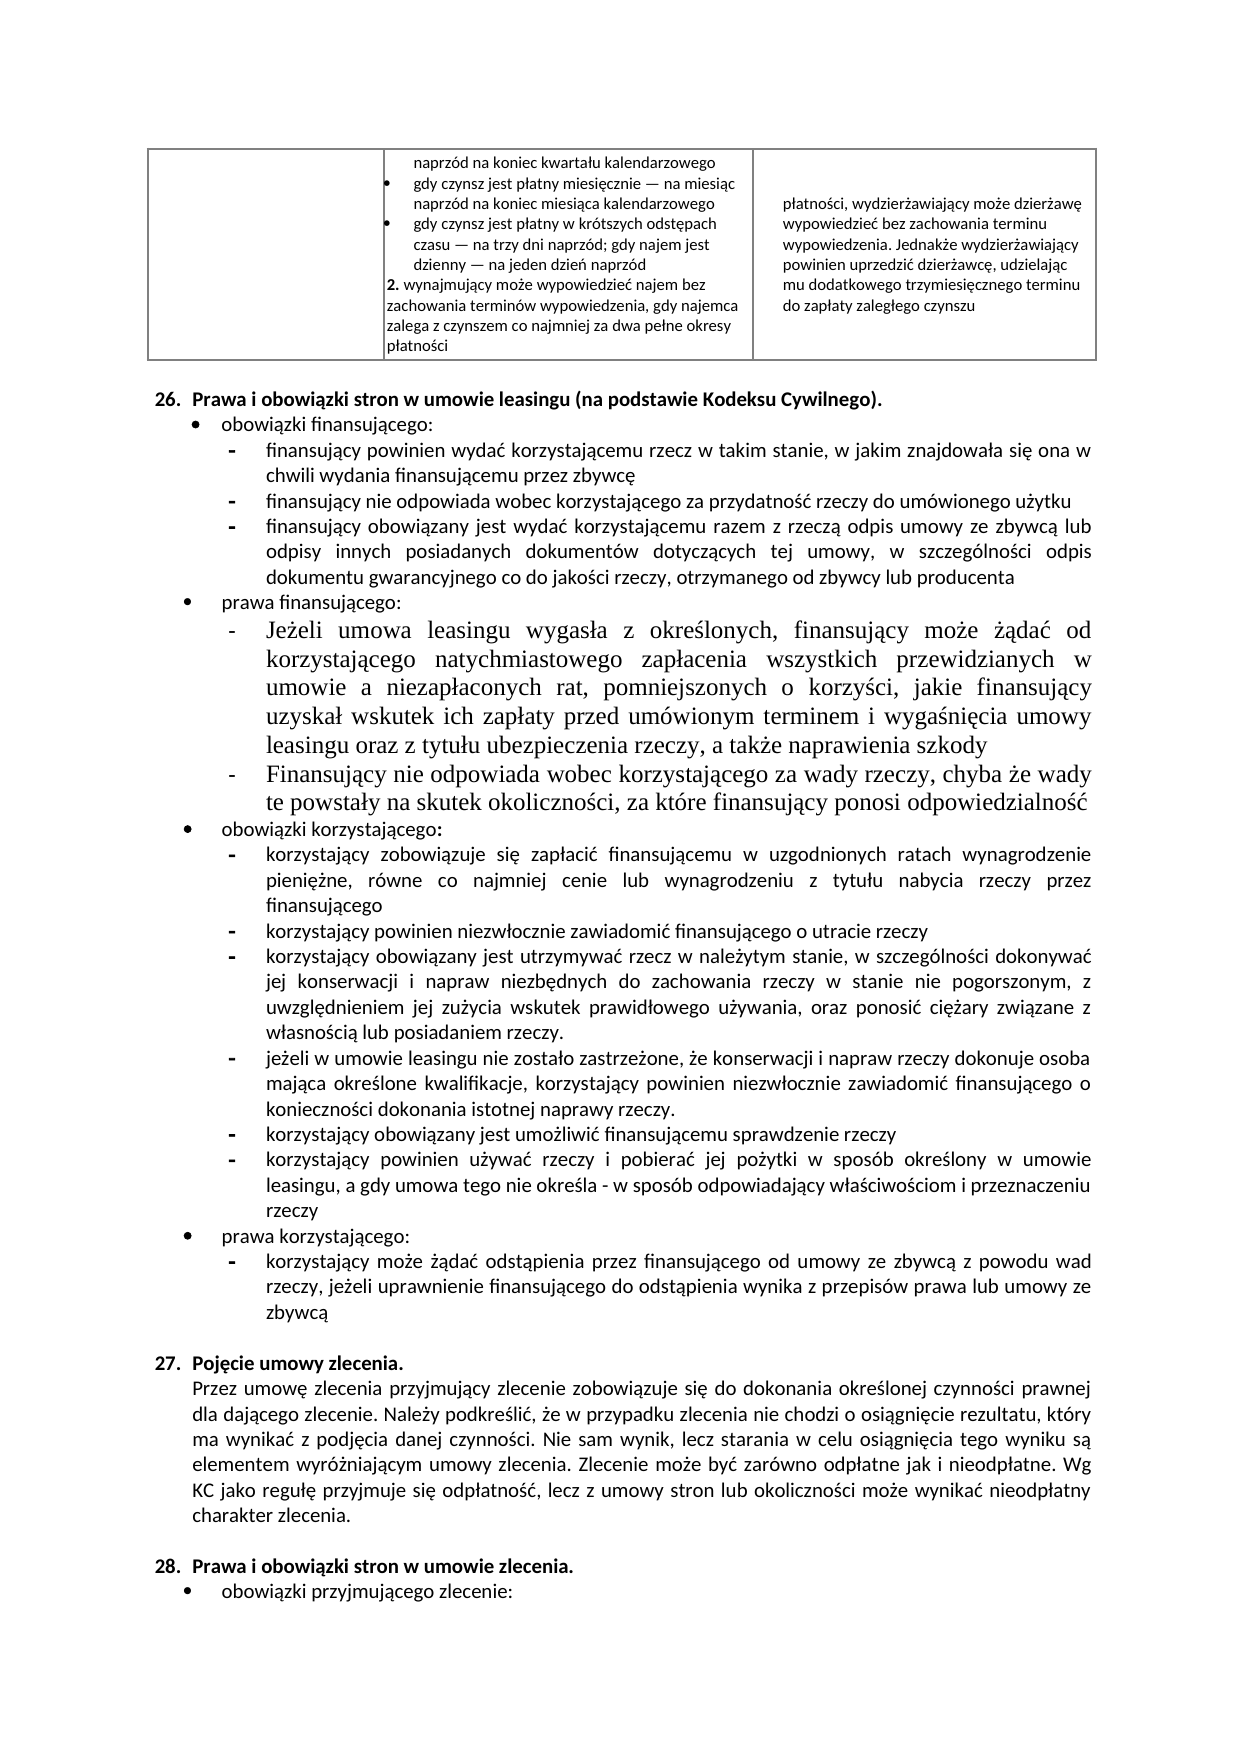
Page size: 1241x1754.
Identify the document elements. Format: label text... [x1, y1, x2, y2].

list finansujący nie odpowiada wobec korzystającego za przydatność rzeczy do umówionego użytku [228, 488, 1093, 513]
list korzystający powinien używać rzeczy i pobierać jej pożytki w sposób określony w umowie leasingu, a gdy umowa tego nie określa - w sposób odpowiadający właściwościom i przeznaczeniu rzeczy [228, 1147, 1093, 1223]
list prawa korzystającego: [184, 1223, 1093, 1248]
list korzystający może żądać odstąpienia przez finansującego od umowy ze zbywcą z powodu wad rzeczy, jeżeli uprawnienie finansującego do odstąpienia wynika z przepisów prawa lub umowy ze zbywcą [228, 1248, 1093, 1324]
list Jeżeli umowa leasingu wygasła z określonych, finansujący może żądać od korzystającego natychmiastowego zapłacenia wszystkich przewidzianych w umowie a niezapłaconych rat, pomniejszonych o korzyści, jakie finansujący uzyskał wskutek ich zapłaty przed umówionym terminem i wygaśnięcia umowy leasingu oraz z tytułu ubezpieczenia rzeczy, a także naprawienia szkody [228, 615, 1093, 759]
list Pojęcie umowy zlecenia. [154, 1350, 1093, 1375]
list Finansujący nie odpowiada wobec korzystającego za wady rzeczy, chyba że wady te powstały na skutek okoliczności, za które finansujący ponosi odpowiedzialność [228, 759, 1093, 816]
list obowiązki finansującego: [192, 412, 1093, 437]
list Prawa i obowiązki stron w umowie zlecenia. [154, 1553, 1093, 1579]
list korzystający powinien niezwłocznie zawiadomić finansującego o utracie rzeczy [228, 918, 1093, 943]
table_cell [754, 150, 1095, 359]
list jeżeli w umowie leasingu nie zostało zastrzeżone, że konserwacji i napraw rzeczy dokonuje osoba mająca określone kwalifikacje, korzystający powinien niezwłocznie zawiadomić finansującego o konieczności dokonania istotnej naprawy rzeczy. [228, 1045, 1093, 1121]
list prawa finansującego: [184, 589, 1093, 615]
list obowiązki przyjmującego zlecenie: [184, 1579, 1093, 1604]
list finansujący obowiązany jest wydać korzystającemu razem z rzeczą odpis umowy ze zbywcą lub odpisy innych posiadanych dokumentów dotyczących tej umowy, w szczególności odpis dokumentu gwarancyjnego co do jakości rzeczy, otrzymanego od zbywcy lub producenta [228, 513, 1093, 589]
list Prawa i obowiązki stron w umowie leasingu (na podstawie Kodeksu Cywilnego). [154, 386, 1093, 412]
list finansujący powinien wydać korzystającemu rzecz w takim stanie, w jakim znajdowała się ona w chwili wydania finansującemu przez zbywcę [228, 437, 1093, 488]
text Przez umowę zlecenia przyjmujący zlecenie zobowiązuje się do dokonania określonej czynności prawnej dla dającego zlecenie. Należy podkreślić, że w przypadku zlecenia nie chodzi o osiągnięcie rezultatu, który ma wynikać z podjęcia danej czynności. Nie sam wynik, lecz starania w celu osiągnięcia tego wyniku są elementem wyróżniającym umowy zlecenia. Zlecenie może być zarówno odpłatne jak i nieodpłatne. Wg KC jako regułę przyjmuje się odpłatność, lecz z umowy stron lub okoliczności może wynikać nieodpłatny charakter zlecenia. [192, 1375, 1093, 1528]
list korzystający obowiązany jest umożliwić finansującemu sprawdzenie rzeczy [228, 1121, 1093, 1147]
list obowiązki korzystającego: [184, 816, 1093, 842]
list korzystający zobowiązuje się zapłacić finansującemu w uzgodnionych ratach wynagrodzenie pieniężne, równe co najmniej cenie lub wynagrodzeniu z tytułu nabycia rzeczy przez finansującego [228, 842, 1093, 918]
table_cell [385, 150, 752, 359]
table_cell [149, 150, 383, 359]
list korzystający obowiązany jest utrzymywać rzecz w należytym stanie, w szczególności dokonywać jej konserwacji i napraw niezbędnych do zachowania rzeczy w stanie nie pogorszonym, z uwzględnieniem jej zużycia wskutek prawidłowego używania, oraz ponosić ciężary związane z własnością lub posiadaniem rzeczy. [228, 943, 1093, 1045]
